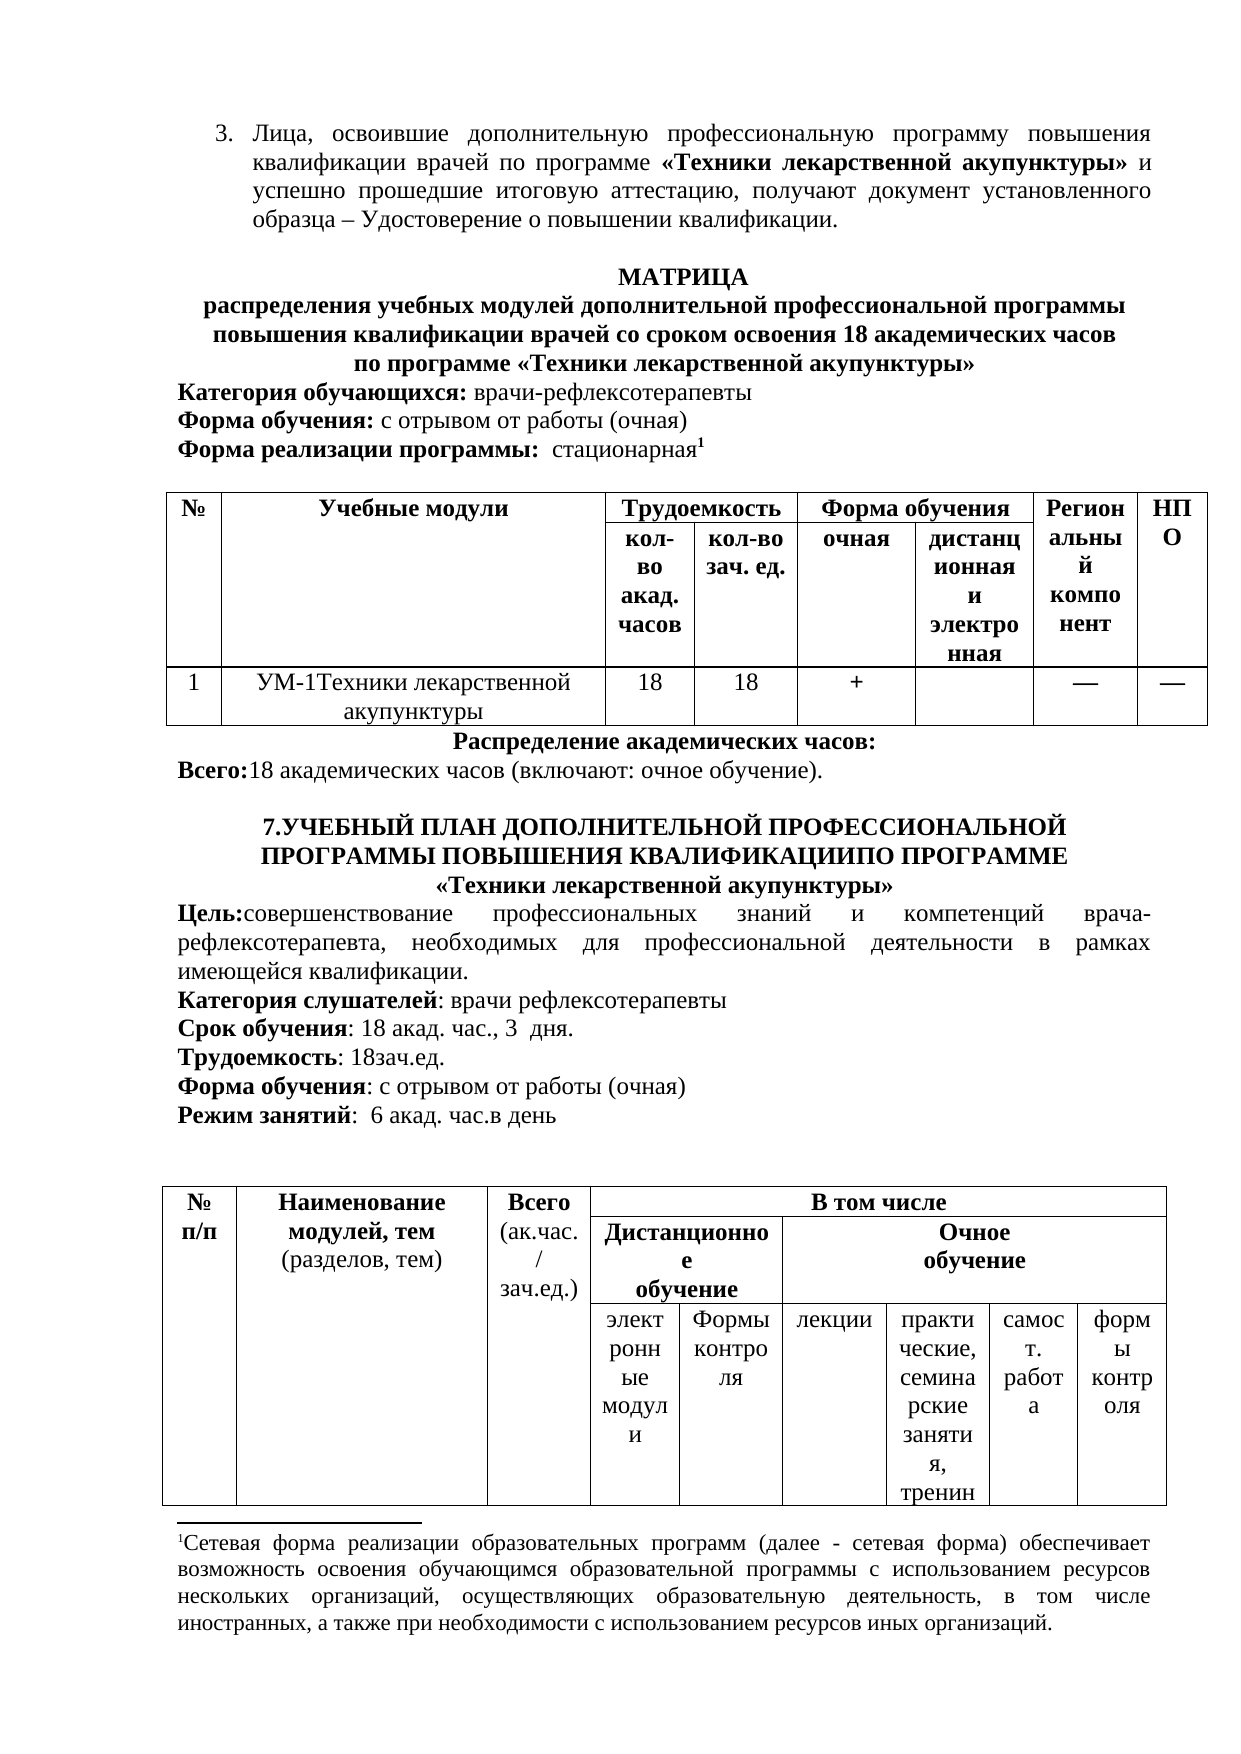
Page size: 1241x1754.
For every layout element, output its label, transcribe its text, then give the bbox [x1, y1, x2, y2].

table_cell Формыконтроля [680, 1304, 782, 1505]
text Категория обучающихся: врачи-рефлексотерапевты [177, 377, 1152, 406]
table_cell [887, 1304, 989, 1505]
text Категория слушателей: врачи рефлексотерапевты [177, 985, 1152, 1013]
table_cell формы контроля [1078, 1304, 1166, 1505]
text МАТРИЦА [215, 262, 1152, 291]
table_header Региональный компонент [1034, 493, 1137, 666]
table_cell 1 [167, 668, 221, 725]
text Форма обучения: с отрывом от работы (очная) [177, 1071, 1152, 1100]
text Всего:18 академических часов (включают: очное обучение). [177, 755, 1152, 783]
table_header Наименование модулей, тем (разделов, тем) [237, 1187, 487, 1505]
table_header Учебные модули [222, 493, 605, 666]
table_header № п/п [163, 1187, 236, 1505]
text Срок обучения: 18 акад. час., 3 дня. [177, 1013, 1152, 1042]
table_cell кол-во зач. ед. [695, 523, 797, 666]
table_header В том числе [591, 1187, 1166, 1216]
table_header Форма обучения [798, 493, 1033, 522]
table_cell дистанционная и электронная [916, 523, 1033, 666]
table_cell 18 [606, 668, 694, 725]
table_cell самост. работа [990, 1304, 1077, 1505]
table_header Всего (ак.час./ зач.ед.) [488, 1187, 590, 1505]
table_cell УМ-1Техники лекарственной акупунктуры [222, 668, 605, 725]
table_cell лекции [783, 1304, 886, 1505]
text Цель:совершенствование профессиональных знаний и компетенций врача-рефлексотерапевта, необходимых для профессиональной деятельности в рамках имеющейся квалификации. [177, 898, 1152, 985]
table_cell Дистанционное обучение [591, 1217, 782, 1303]
text Форма реализации программы: стационарная [177, 434, 1152, 463]
text Форма обучения: с отрывом от работы (очная) [177, 406, 1152, 434]
table_cell очная [798, 523, 915, 666]
table_header Трудоемкость [606, 493, 797, 522]
table_cell Очное обучение [783, 1217, 1166, 1303]
text Трудоемкость: 18зач.ед. [177, 1042, 1152, 1071]
table_cell — [1034, 668, 1137, 725]
text Распределение академических часов: [177, 726, 1152, 755]
text распределения учебных модулей дополнительной профессиональной программы повышения квалификации врачей со сроком освоения 18 академических часов [177, 291, 1152, 348]
table_header НПО [1138, 493, 1207, 666]
text «Техники лекарственной акупунктуры» [177, 870, 1152, 898]
table_header № [167, 493, 221, 666]
table_cell [916, 668, 1033, 725]
table_cell электронные модули [591, 1304, 679, 1505]
table_cell — [1138, 668, 1207, 725]
text 7.УЧЕБНЫЙ ПЛАН ДОПОЛНИТЕЛЬНОЙ ПРОФЕССИОНАЛЬНОЙ [177, 812, 1152, 841]
text ПРОГРАММЫ ПОВЫШЕНИЯ КВАЛИФИКАЦИИпо программе [177, 841, 1152, 870]
text по программе «Техники лекарственной акупунктуры» [177, 348, 1152, 377]
text Режим занятий: 6 акад. час.в день [177, 1100, 1152, 1128]
list Лица, освоившие дополнительную профессиональную программу повышения квалификации врачей по программе «Техники лекарственной акупунктуры» и успешно прошедшие итоговую аттестацию, получают документ установленного образца – Удостоверение о повышении квалификации. [215, 118, 1152, 233]
table_cell 18 [695, 668, 797, 725]
table_cell + [798, 668, 915, 725]
table_cell кол-во акад. часов [606, 523, 694, 666]
